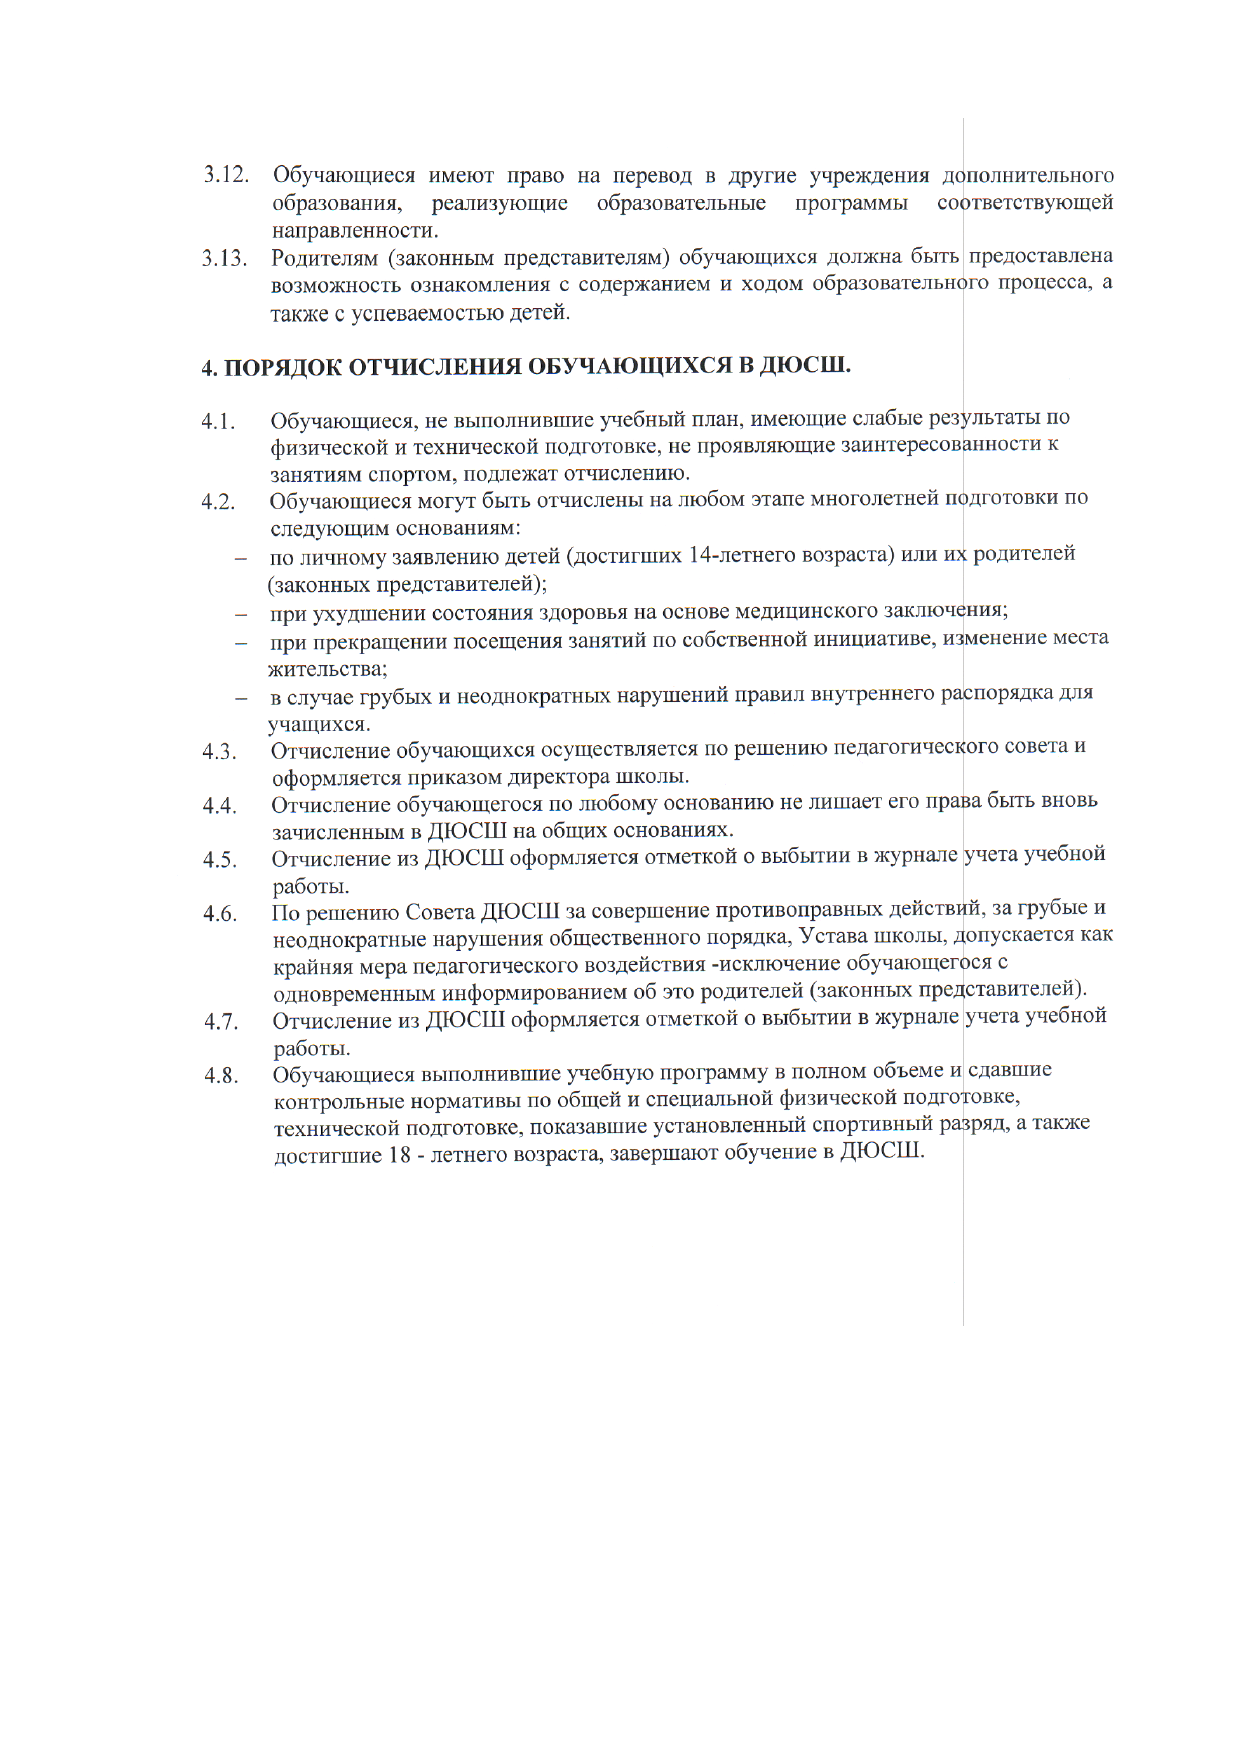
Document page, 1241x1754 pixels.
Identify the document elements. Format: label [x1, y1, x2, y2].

picture [177, 118, 1151, 1326]
